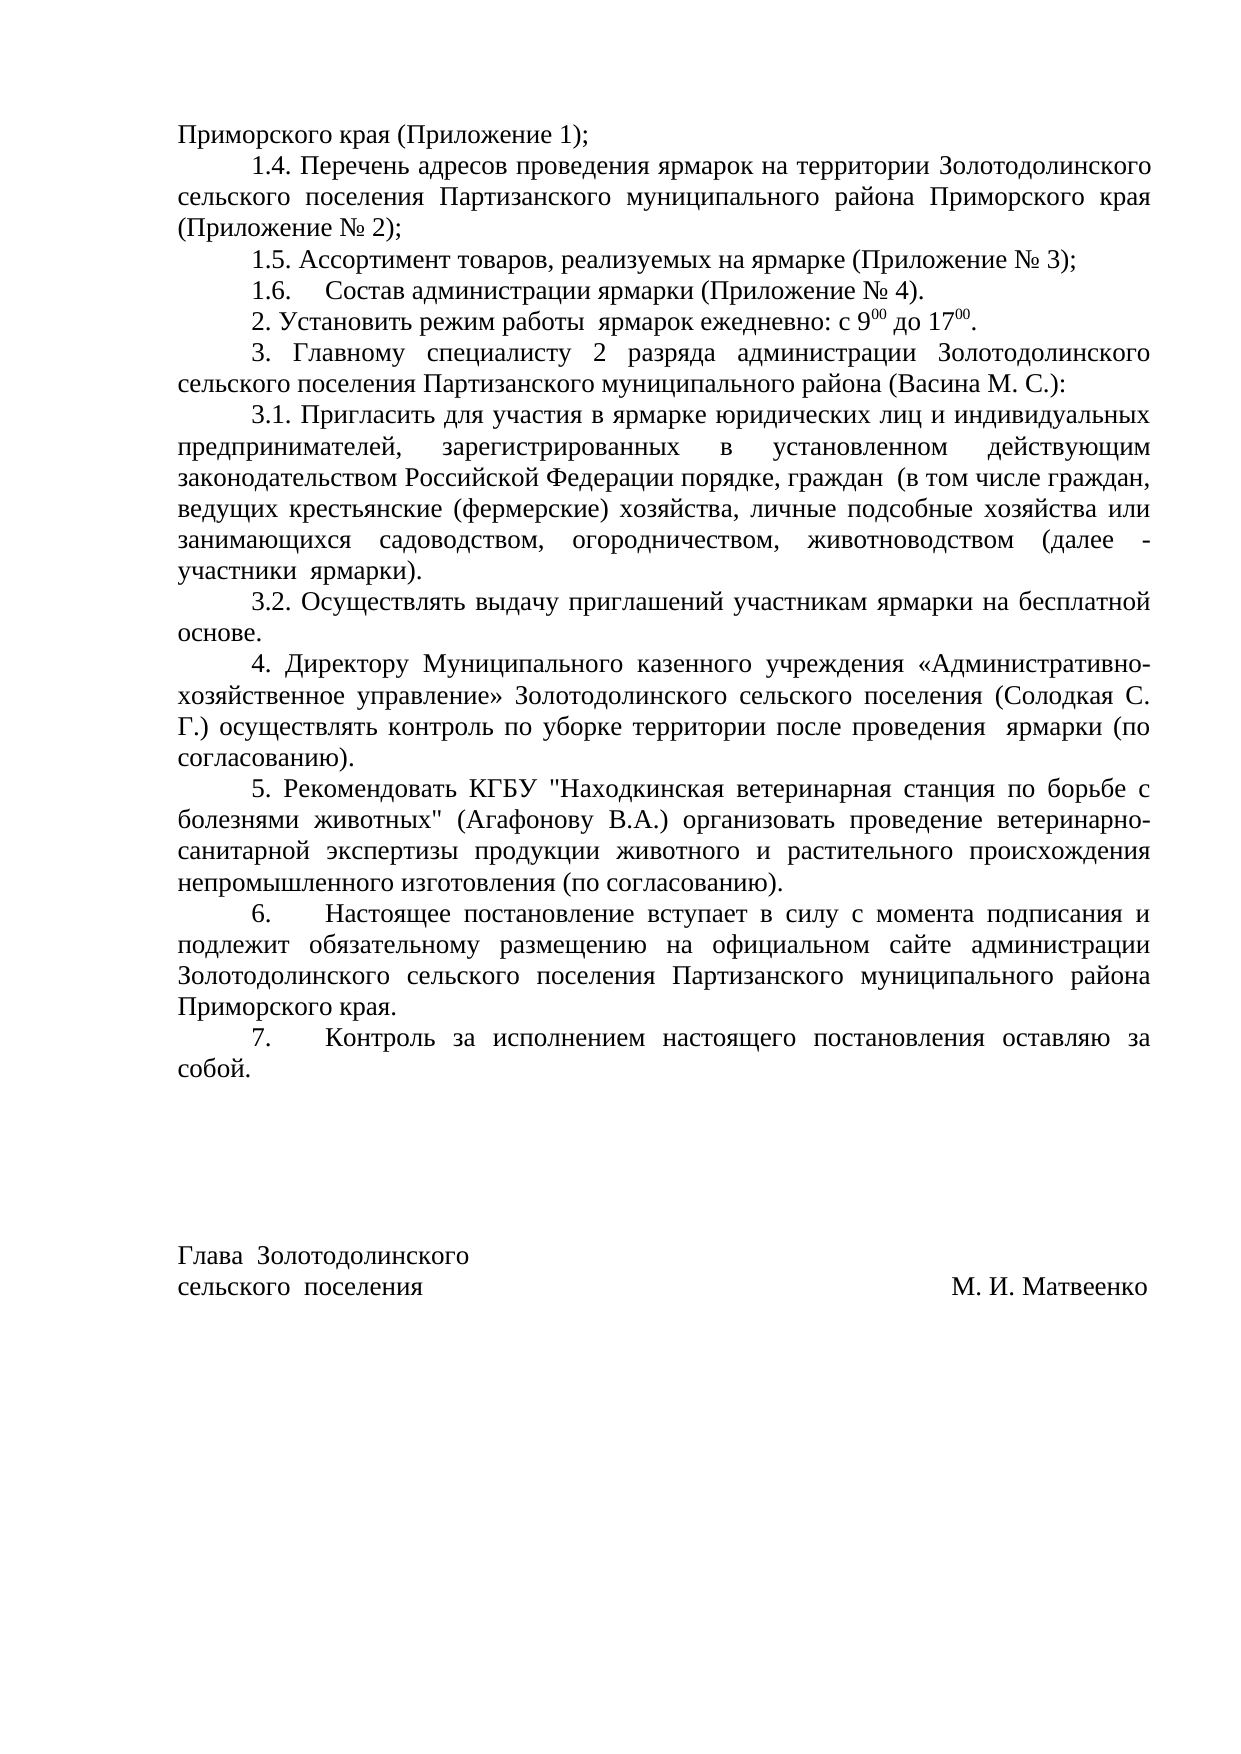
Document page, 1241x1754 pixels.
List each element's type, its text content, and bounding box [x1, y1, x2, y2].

text Глава Золотодолинского [177, 1239, 1152, 1271]
text 1.5. Ассортимент товаров, реализуемых на ярмарке (Приложение № 3); [177, 243, 1152, 274]
text 3.1. Пригласить для участия в ярмарке юридических лиц и индивидуальных предпринимателей, зарегистрированных в установленном действующим законодательством Российской Федерации порядке, граждан (в том числе граждан, ведущих крестьянские (фермерские) хозяйства, личные подсобные хозяйства или занимающихся садоводством, огородничеством, животноводством (далее - участники ярмарки). [177, 398, 1152, 585]
text 1.6. Состав администрации ярмарки (Приложение № 4). [177, 274, 1152, 305]
text 1.4. Перечень адресов проведения ярмарок на территории Золотодолинского сельского поселения Партизанского муниципального района Приморского края (Приложение № 2); [177, 149, 1152, 243]
text 7. Контроль за исполнением настоящего постановления оставляю за собой. [177, 1021, 1152, 1084]
text 2. Установить режим работы ярмарок ежедневно: с 900 до 1700. [177, 305, 1152, 336]
text 5. Рекомендовать КГБУ "Находкинская ветеринарная станция по борьбе с болезнями животных" (Агафонову В.А.) организовать проведение ветеринарно-санитарной экспертизы продукции животного и растительного происхождения непромышленного изготовления (по согласованию). [177, 772, 1152, 897]
text 4. Директору Муниципального казенного учреждения «Административно-хозяйственное управление» Золотодолинского сельского поселения (Солодкая С. Г.) осуществлять контроль по уборке территории после проведения ярмарки (по согласованию). [177, 648, 1152, 772]
text 3.2. Осуществлять выдачу приглашений участникам ярмарки на бесплатной основе. [177, 585, 1152, 648]
text 6. Настоящее постановление вступает в силу с момента подписания и подлежит обязательному размещению на официальном сайте администрации Золотодолинского сельского поселения Партизанского муниципального района Приморского края. [177, 897, 1152, 1021]
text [177, 118, 1152, 149]
text 3. Главному специалисту 2 разряда администрации Золотодолинского сельского поселения Партизанского муниципального района (Васина М. С.): [177, 336, 1152, 398]
text сельского поселения М. И. Матвеенко [177, 1271, 1152, 1302]
